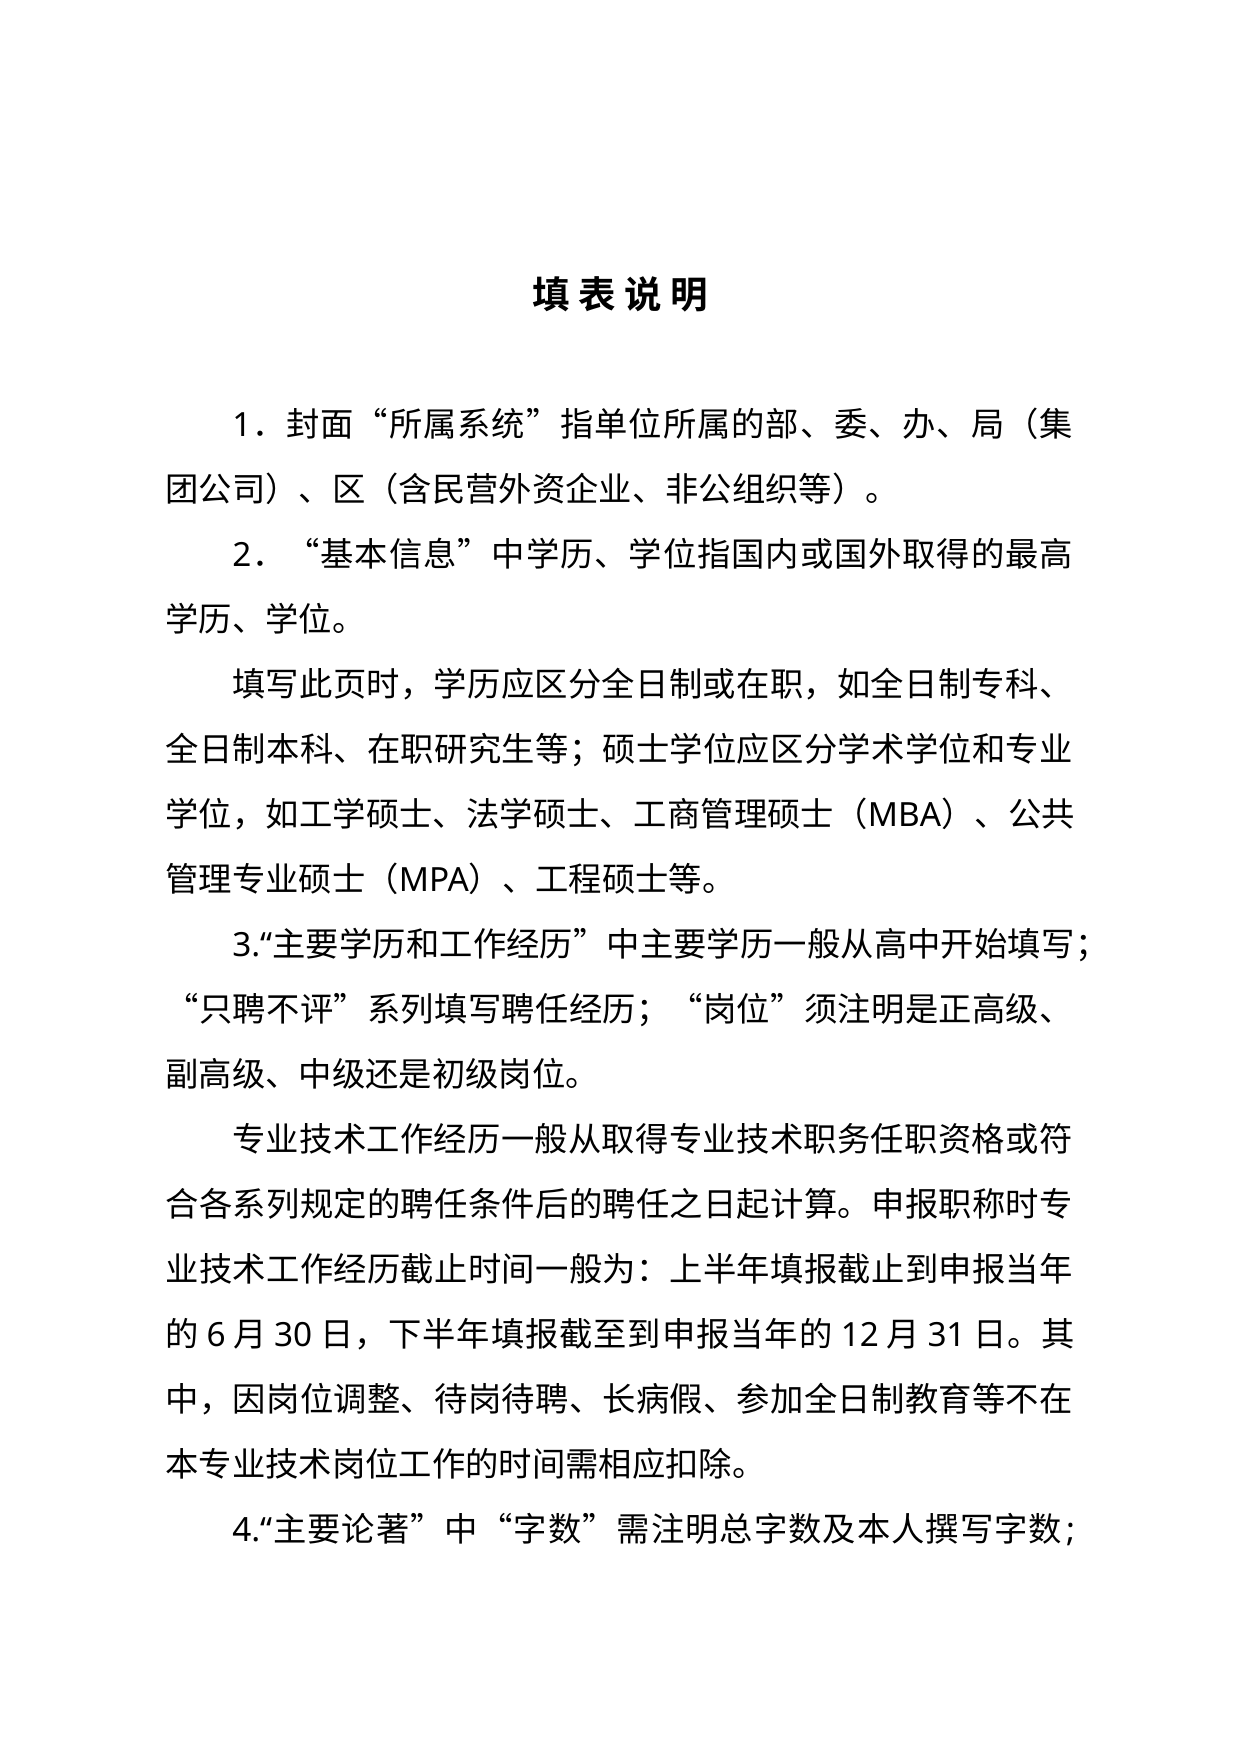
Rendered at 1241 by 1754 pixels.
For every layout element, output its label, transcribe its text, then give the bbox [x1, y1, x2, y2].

text 1．封面“所属系统”指单位所属的部、委、办、局（集团公司）、区（含民营外资企业、非公组织等）。 [165, 389, 1075, 519]
text 2．“基本信息”中学历、学位指国内或国外取得的最高学历、学位。 [165, 519, 1075, 649]
text 填写此页时，学历应区分全日制或在职，如全日制专科、全日制本科、在职研究生等；硕士学位应区分学术学位和专业学位，如工学硕士、法学硕士、工商管理硕士（MBA）、公共管理专业硕士（MPA）、工程硕士等。 [165, 649, 1075, 909]
text 3.“主要学历和工作经历”中主要学历一般从高中开始填写；“只聘不评”系列填写聘任经历；“岗位”须注明是正高级、副高级、中级还是初级岗位。 [165, 909, 1075, 1104]
text 填 表 说 明 [165, 259, 1075, 324]
text 专业技术工作经历一般从取得专业技术职务任职资格或符合各系列规定的聘任条件后的聘任之日起计算。申报职称时专业技术工作经历截止时间一般为：上半年填报截止到申报当年的，下半年填报截至到申报当年的。其中，因岗位调整、待岗待聘、长病假、参加全日制教育等不在本专业技术岗位工作的时间需相应扣除。 [165, 1104, 1075, 1494]
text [165, 1494, 1075, 1559]
